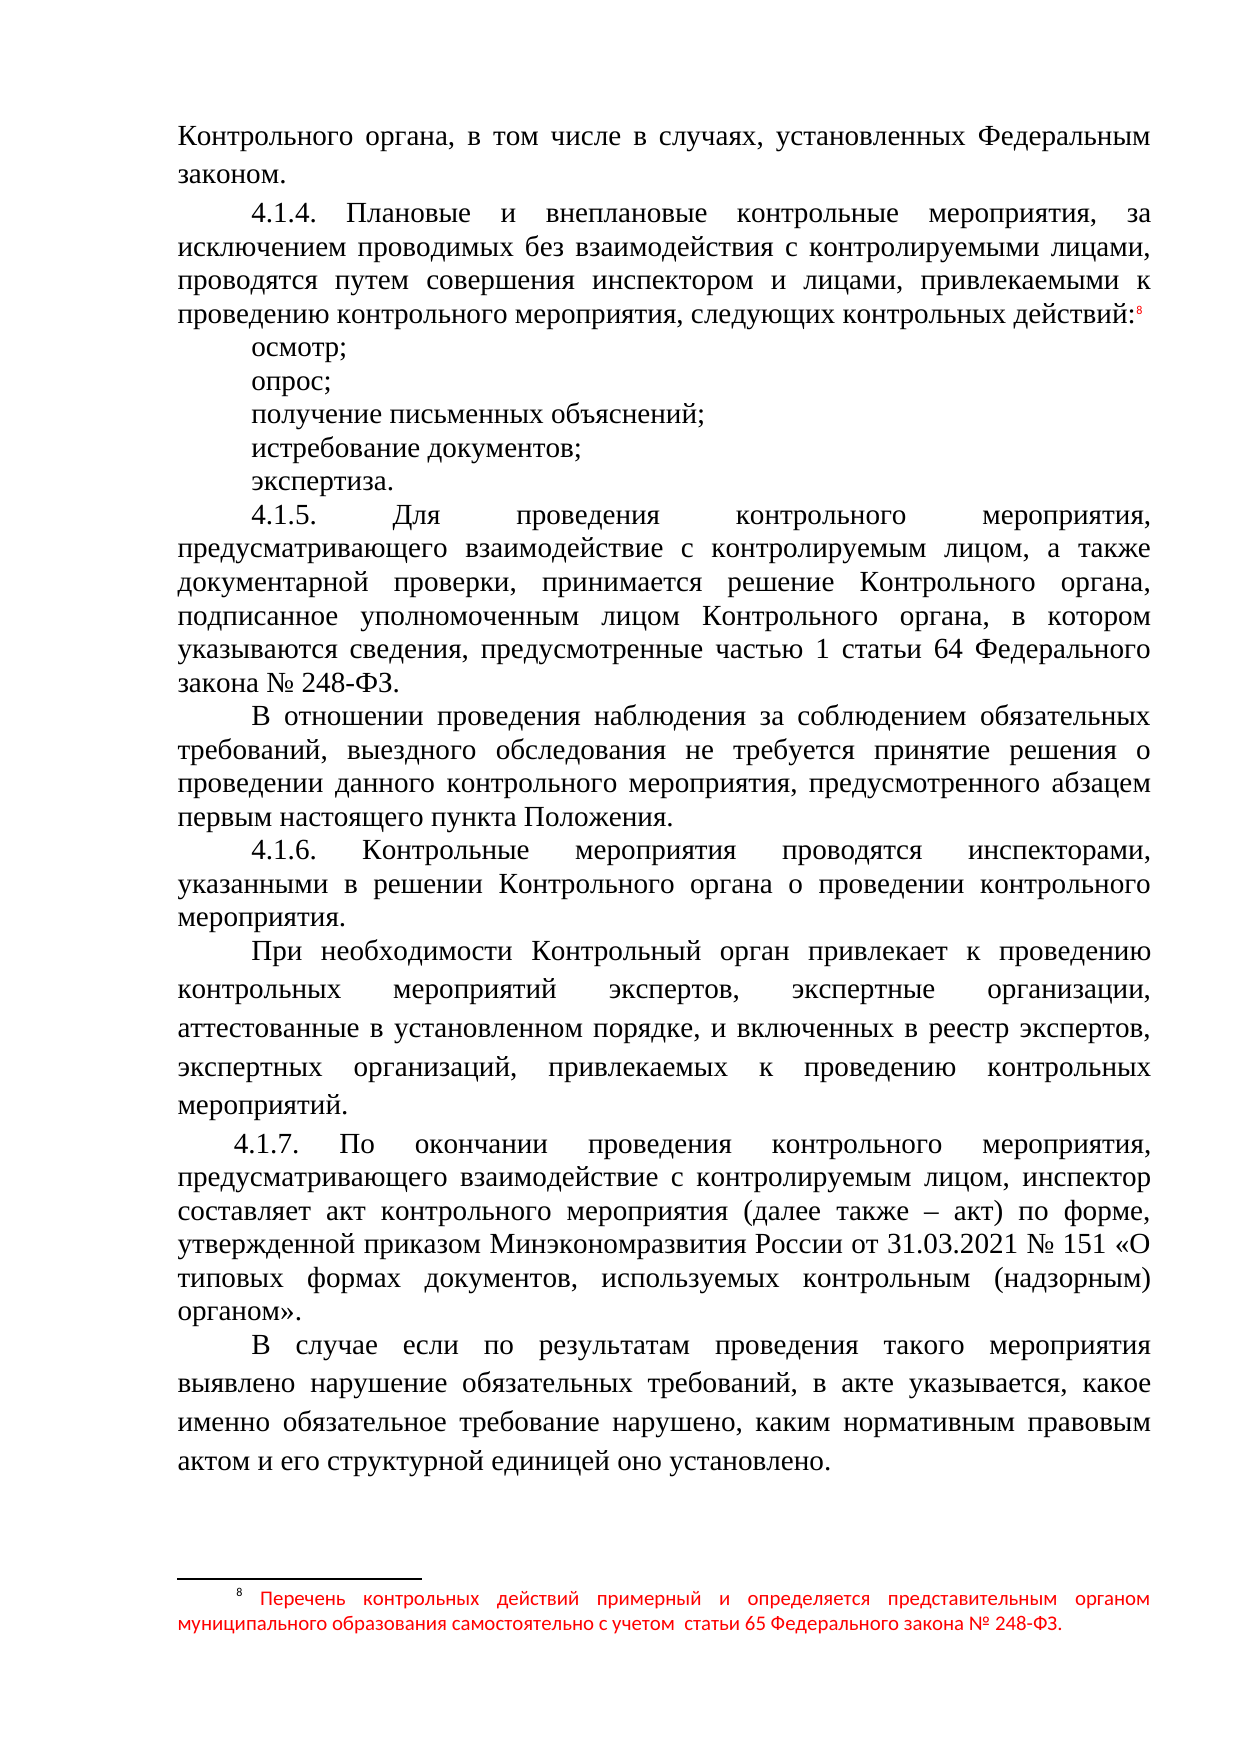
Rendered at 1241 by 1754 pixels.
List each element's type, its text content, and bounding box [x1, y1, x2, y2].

text 4.1.7. По окончании проведения контрольного мероприятия, предусматривающего взаимодействие с контролируемым лицом, инспектор составляет акт контрольного мероприятия (далее также – акт) по форме, утвержденной приказом Минэкономразвития России от 31.03.2021 № 151 «О типовых формах документов, используемых контрольным (надзорным) органом». [177, 1126, 1152, 1327]
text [177, 118, 1152, 190]
text 4.1.5. Для проведения контрольного мероприятия, предусматривающего взаимодействие с контролируемым лицом, а также документарной проверки, принимается решение Контрольного органа, подписанное уполномоченным лицом Контрольного органа, в котором указываются сведения, предусмотренные частью 1 статьи 64 Федерального закона № 248-ФЗ. [177, 497, 1152, 698]
text 4.1.6. Контрольные мероприятия проводятся инспекторами, указанными в решении Контрольного органа о проведении контрольного мероприятия. [177, 832, 1152, 933]
text 4.1.4. Плановые и внеплановые контрольные мероприятия, за исключением проводимых без взаимодействия с контролируемыми лицами, проводятся путем совершения инспектором и лицами, привлекаемыми к проведению контрольного мероприятия, следующих контрольных действий: [177, 195, 1152, 329]
text экспертиза. [177, 463, 1152, 497]
text получение письменных объяснений; [177, 396, 1152, 430]
text В отношении проведения наблюдения за соблюдением обязательных требований, выездного обследования не требуется принятие решения о проведении данного контрольного мероприятия, предусмотренного абзацем первым настоящего пункта Положения. [177, 698, 1152, 832]
text В случае если по результатам проведения такого мероприятия выявлено нарушение обязательных требований, в акте указывается, какое именно обязательное требование нарушено, каким нормативным правовым актом и его структурной единицей оно установлено. [177, 1327, 1152, 1476]
text опрос; [177, 363, 1152, 396]
text истребование документов; [177, 430, 1152, 463]
text осмотр; [177, 329, 1152, 363]
text При необходимости Контрольный орган привлекает к проведению контрольных мероприятий экспертов, экспертные организации, аттестованные в установленном порядке, и включенных в реестр экспертов, экспертных организаций, привлекаемых к проведению контрольных мероприятий. [177, 933, 1152, 1121]
